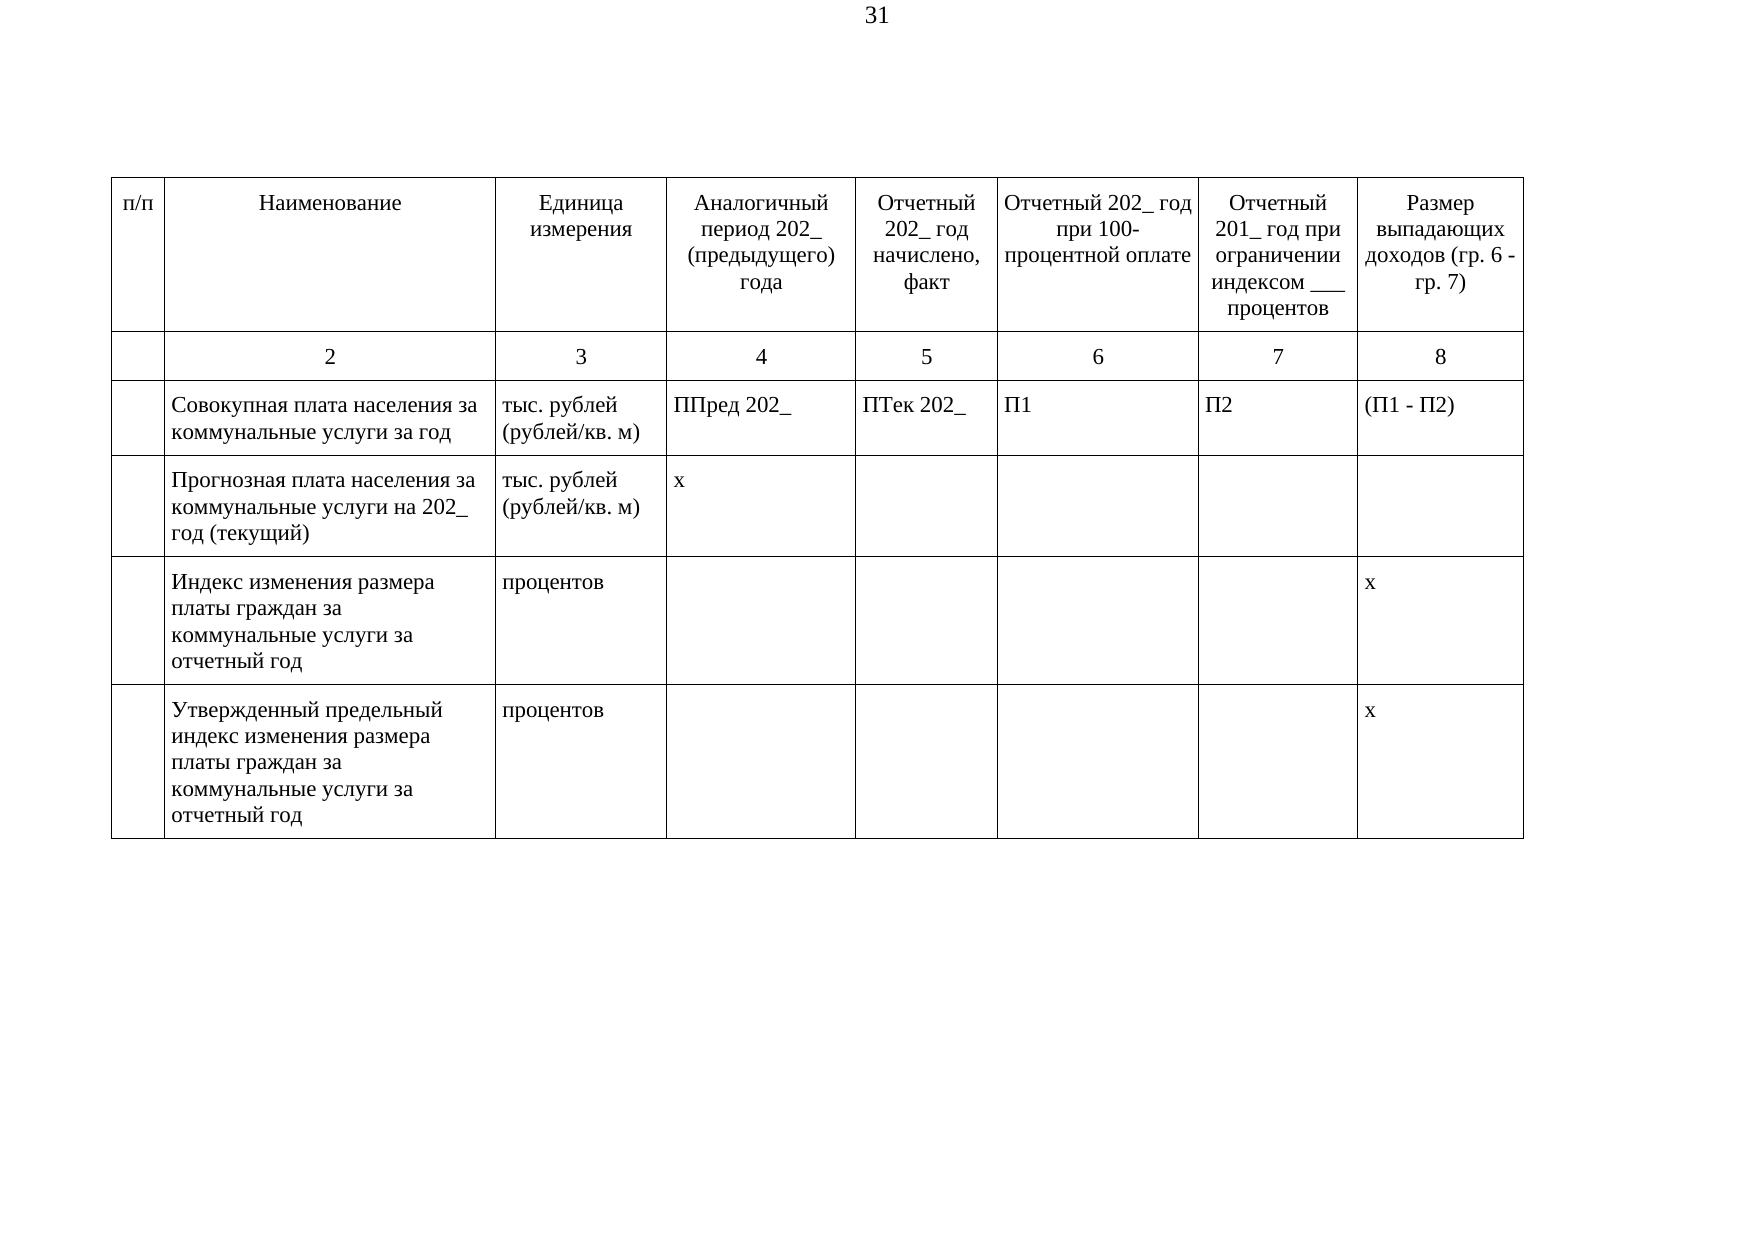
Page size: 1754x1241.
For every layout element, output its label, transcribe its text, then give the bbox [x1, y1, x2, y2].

table_cell [112, 381, 164, 455]
table_header п/п [112, 178, 164, 331]
table_cell [998, 456, 1198, 556]
table_cell [998, 685, 1198, 838]
table_header Единица измерения [496, 178, 666, 331]
table_cell [856, 456, 997, 556]
table_cell [667, 557, 855, 684]
table_header Отчетный 202_ год при 100-процентной оплате [998, 178, 1198, 331]
table_cell [1199, 456, 1357, 556]
table_cell x [1358, 557, 1523, 684]
table_cell Совокупная плата населения за коммунальные услуги за год [165, 381, 495, 455]
table_header Размер выпадающих доходов (гр. 6 - гр. 7) [1358, 178, 1523, 331]
table_cell [112, 557, 164, 684]
table_cell 4 [667, 332, 855, 380]
table_cell процентов [496, 557, 666, 684]
table_cell [112, 456, 164, 556]
table_cell [856, 557, 997, 684]
table_cell 5 [856, 332, 997, 380]
table_cell ППред 202_ [667, 381, 855, 455]
table_cell 2 [165, 332, 495, 380]
table_header Наименование [165, 178, 495, 331]
table_cell 6 [998, 332, 1198, 380]
table_cell [998, 557, 1198, 684]
table_cell 3 [496, 332, 666, 380]
table_cell 8 [1358, 332, 1523, 380]
table_cell тыс. рублей (рублей/кв. м) [496, 456, 666, 556]
table_cell [112, 332, 164, 380]
table_header Отчетный 201_ год при ограничении индексом ___ процентов [1199, 178, 1357, 331]
table_cell x [667, 456, 855, 556]
table_cell x [1358, 685, 1523, 838]
table_cell [1199, 557, 1357, 684]
table_header Отчетный 202_ год начислено, факт [856, 178, 997, 331]
table_cell тыс. рублей (рублей/кв. м) [496, 381, 666, 455]
table_cell процентов [496, 685, 666, 838]
table_cell П2 [1199, 381, 1357, 455]
table_cell Утвержденный предельный индекс изменения размера платы граждан за коммунальные услуги за отчетный год [165, 685, 495, 838]
table_cell П1 [998, 381, 1198, 455]
table_cell [667, 685, 855, 838]
table_cell (П1 - П2) [1358, 381, 1523, 455]
table_cell Прогнозная плата населения за коммунальные услуги на 202_ год (текущий) [165, 456, 495, 556]
table_cell [1199, 685, 1357, 838]
table_cell [1358, 456, 1523, 556]
table_cell [112, 685, 164, 838]
table_cell [856, 685, 997, 838]
table_cell ПТек 202_ [856, 381, 997, 455]
table_cell 7 [1199, 332, 1357, 380]
table_cell Индекс изменения размера платы граждан за коммунальные услуги за отчетный год [165, 557, 495, 684]
table_header Аналогичный период 202_ (предыдущего) года [667, 178, 855, 331]
